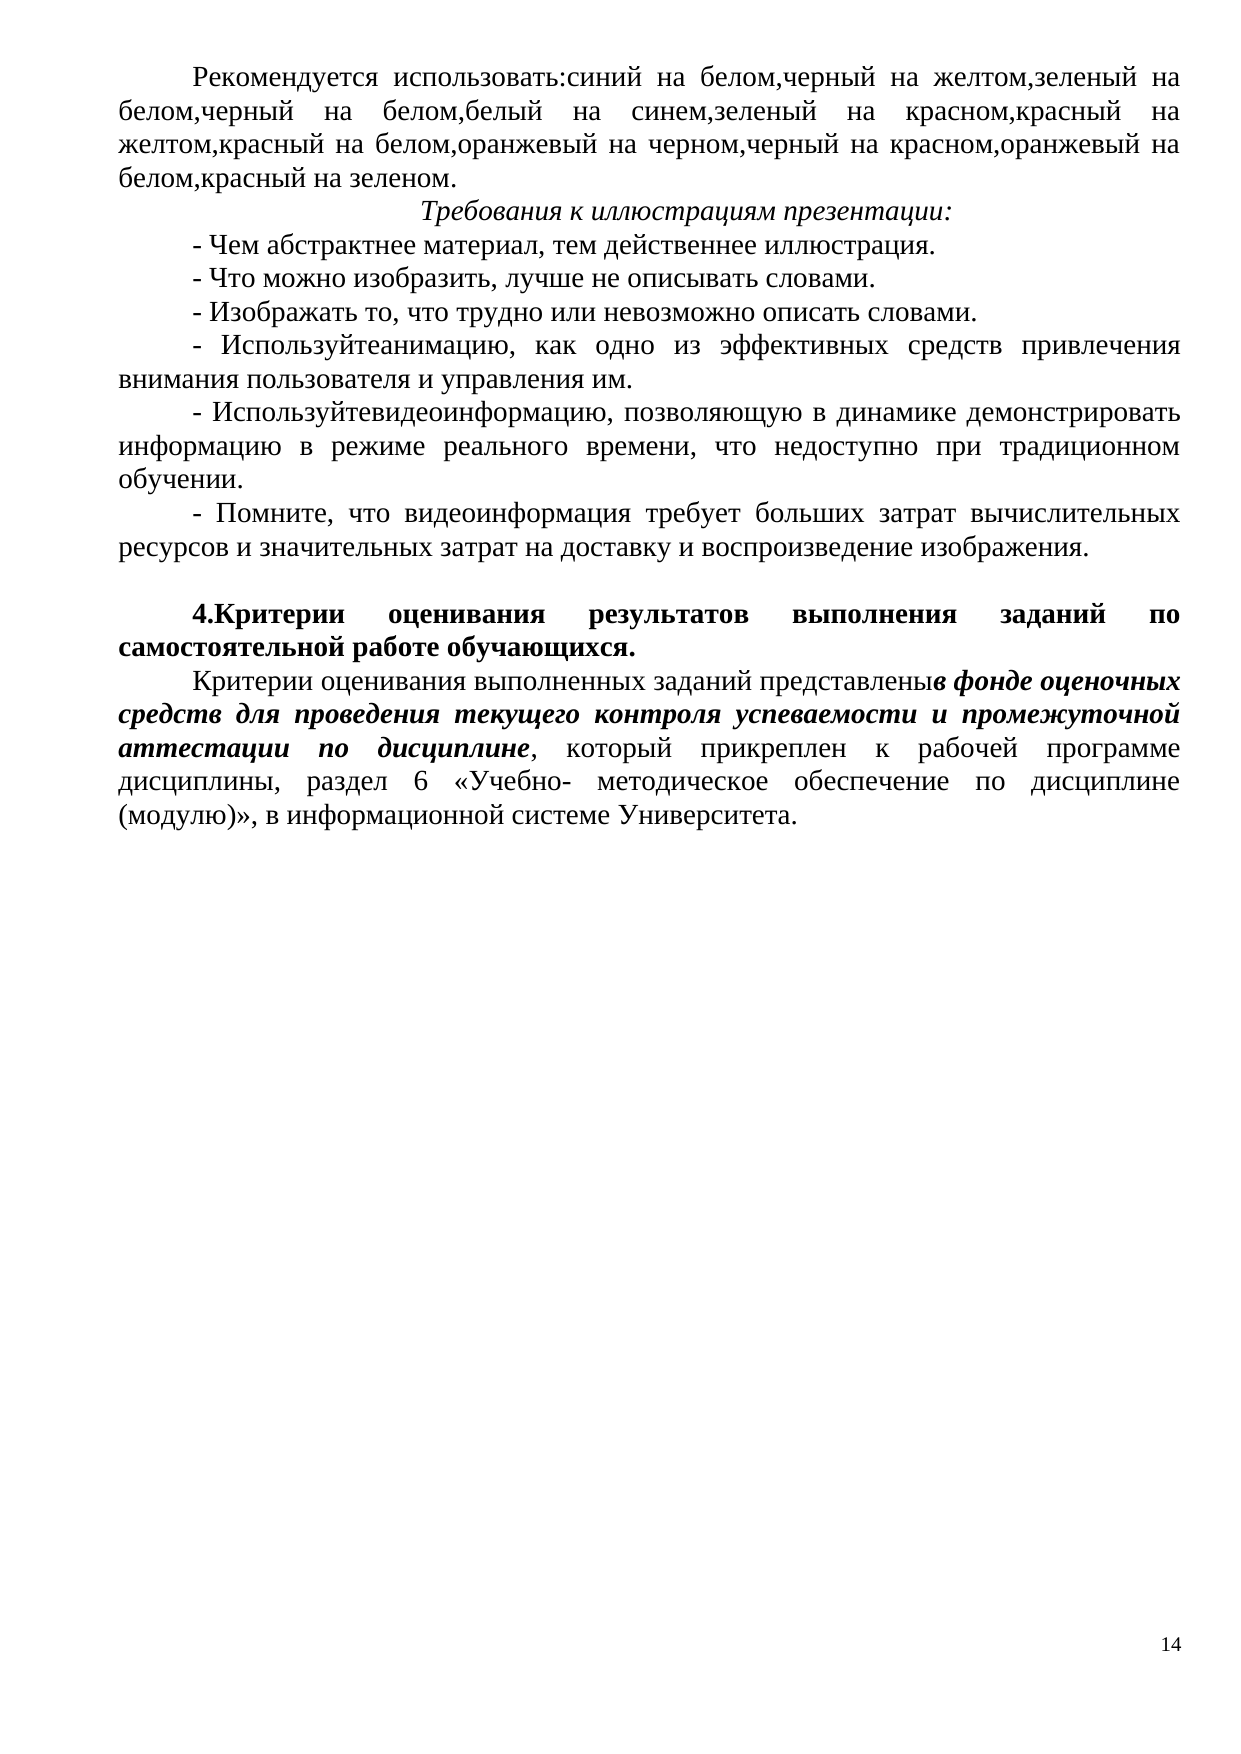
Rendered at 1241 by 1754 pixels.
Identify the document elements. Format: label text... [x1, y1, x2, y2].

text - Используйтевидеоинформацию, позволяющую в динамике демонстрировать информацию в режиме реального времени, что недоступно при традиционном обучении. [118, 394, 1181, 495]
text - Чем абстрактнее материал, тем действеннее иллюстрация. [118, 227, 1181, 260]
text Требования к иллюстрациям презентации: [118, 193, 1181, 227]
text - Что можно изобразить, лучше не описывать словами. [118, 260, 1181, 294]
text - Используйтеанимацию, как одно из эффективных средств привлечения внимания пользователя и управления им. [118, 327, 1181, 394]
text Критерии оценивания выполненных заданий представленыв фонде оценочных средств для проведения текущего контроля успеваемости и промежуточной аттестации по дисциплине, который прикреплен к рабочей программе дисциплины, раздел 6 «Учебно- методическое обеспечение по дисциплине (модулю)», в информационной системе Университета. [118, 663, 1181, 831]
text Рекомендуется использовать:синий на белом,черный на желтом,зеленый на белом,черный на белом,белый на синем,зеленый на красном,красный на желтом,красный на белом,оранжевый на черном,черный на красном,оранжевый на белом,красный на зеленом. [118, 59, 1181, 193]
text 4.Критерии оценивания результатов выполнения заданий по самостоятельной работе обучающихся. [118, 596, 1181, 663]
text - Помните, что видеоинформация требует больших затрат вычислительных ресурсов и значительных затрат на доставку и воспроизведение изображения. [118, 495, 1181, 562]
text - Изображать то, что трудно или невозможно описать словами. [118, 294, 1181, 327]
